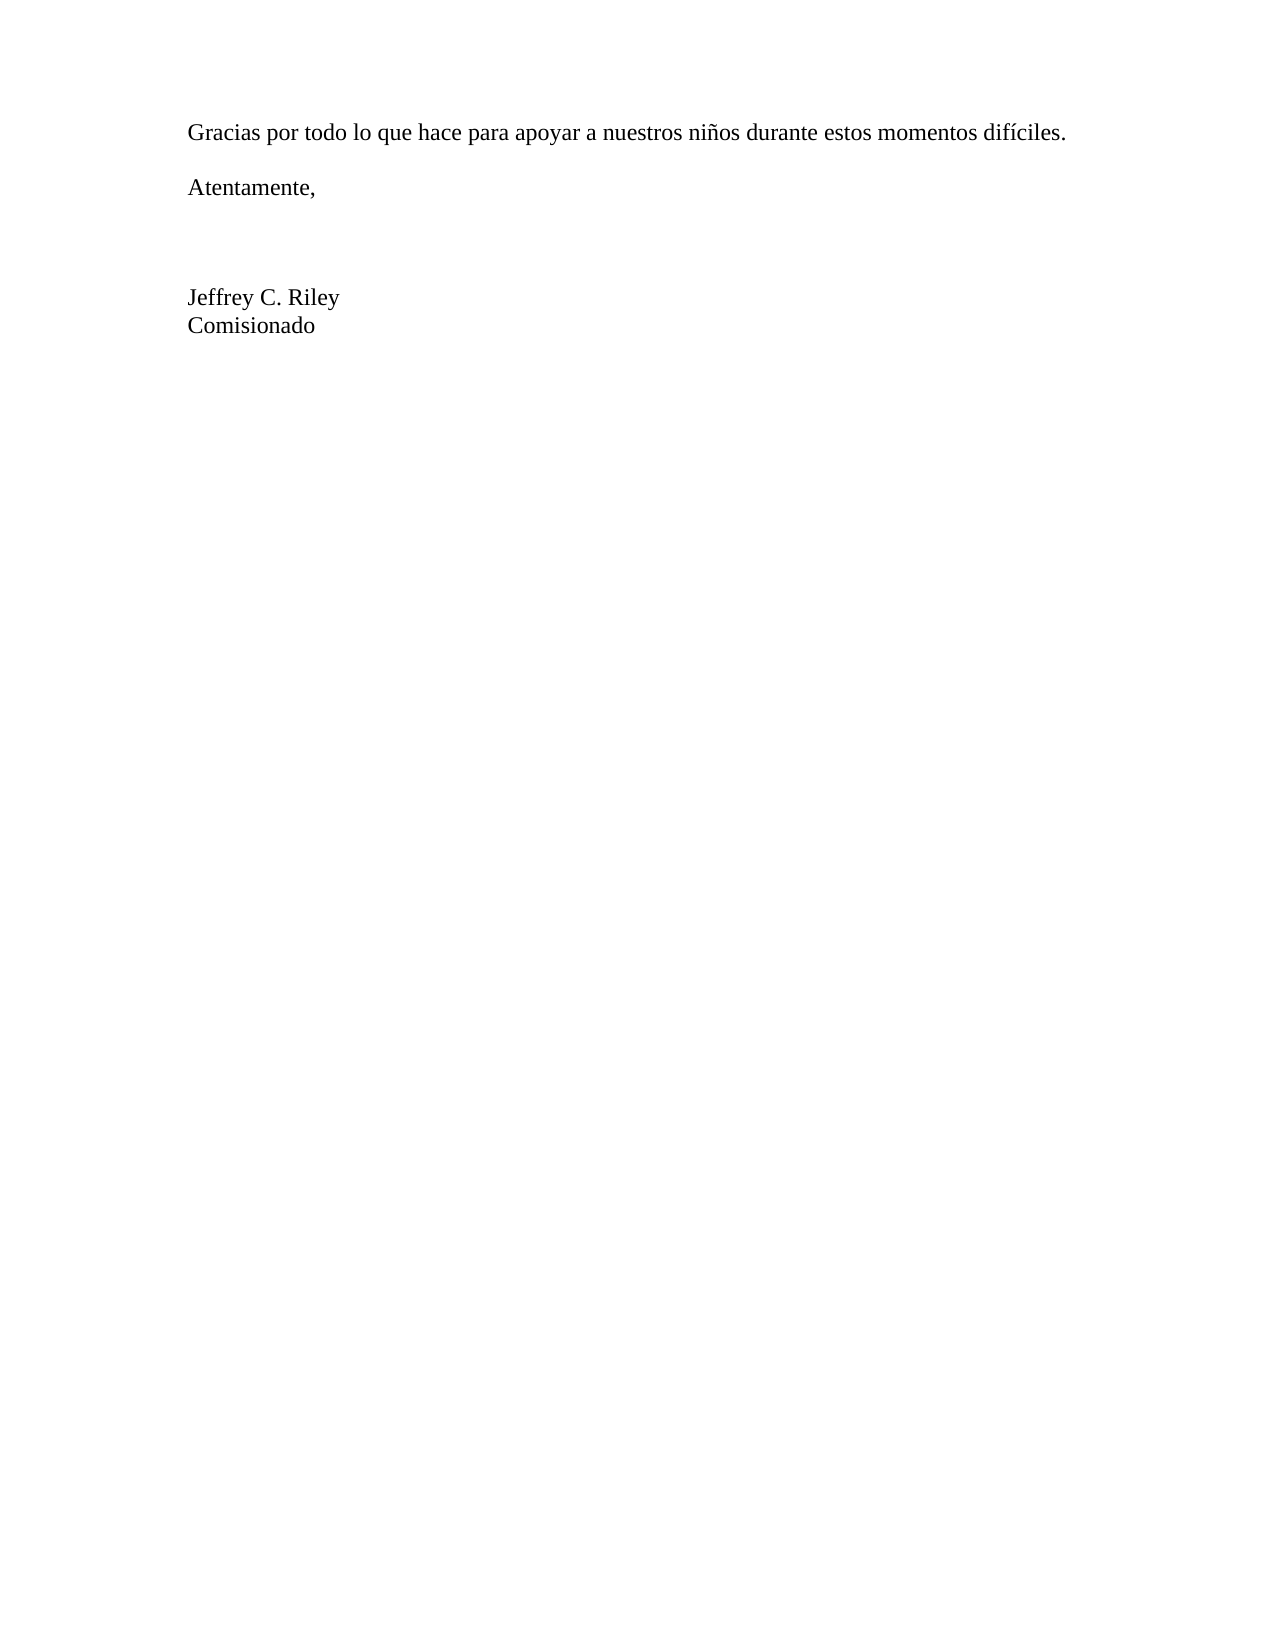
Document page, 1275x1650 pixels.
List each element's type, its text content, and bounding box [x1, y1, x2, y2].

text Jeffrey C. Riley [187, 283, 1162, 311]
text Gracias por todo lo que hace para apoyar a nuestros niños durante estos momentos difíciles. [187, 118, 1181, 145]
text Comisionado [187, 311, 1162, 338]
text Atentamente, [187, 173, 1162, 200]
